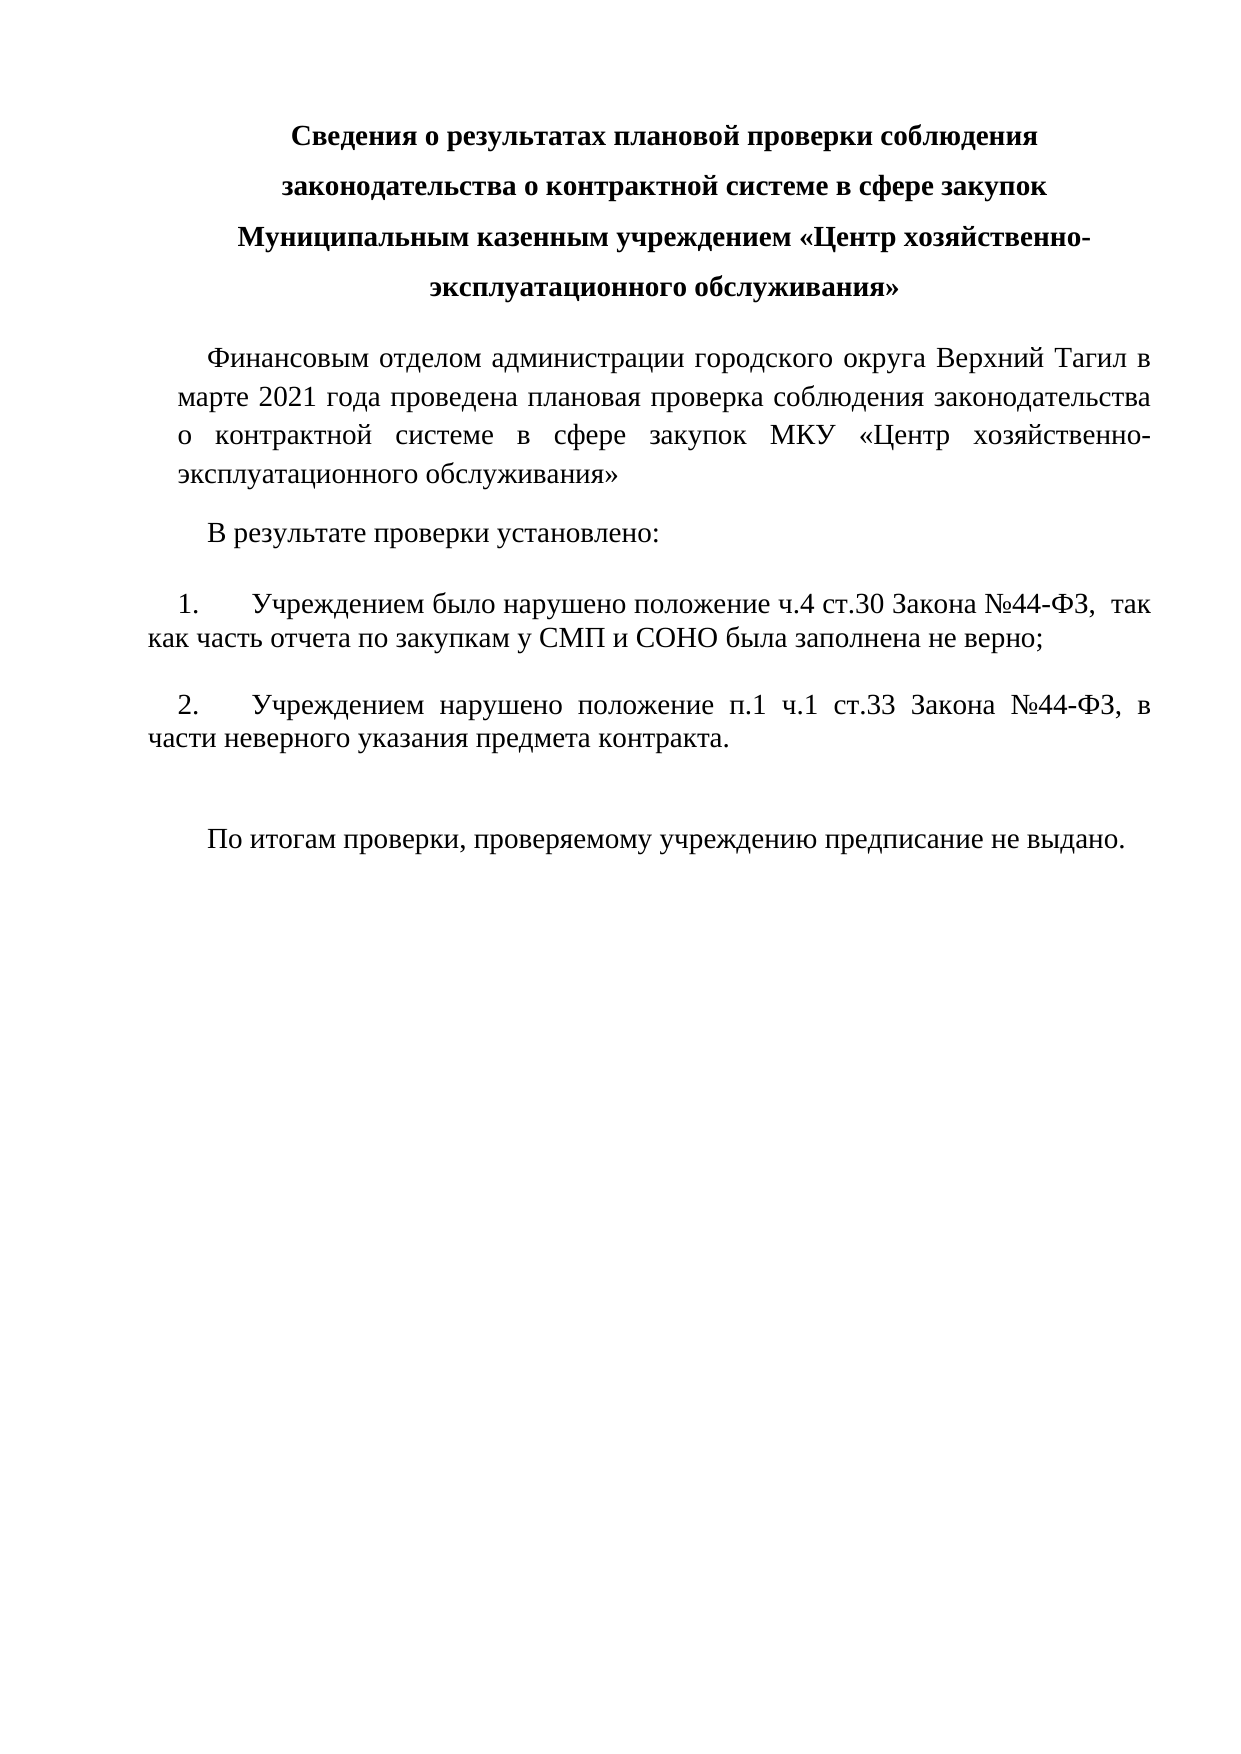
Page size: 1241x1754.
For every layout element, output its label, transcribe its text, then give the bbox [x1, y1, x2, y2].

list Учреждением было нарушено положение ч.4 ст.30 Закона №44-ФЗ, так как часть отчета по закупкам у СМП и СОНО была заполнена не верно; [148, 586, 1152, 653]
text По итогам проверки, проверяемому учреждению предписание не выдано. [177, 821, 1152, 855]
list Учреждением нарушено положение п.1 ч.1 ст.33 Закона №44-ФЗ, в части неверного указания предмета контракта. [148, 687, 1152, 754]
text В результате проверки установлено: [177, 515, 1152, 549]
text Финансовым отделом администрации городского округа Верхний Тагил в марте 2021 года проведена плановая проверка соблюдения законодательства о контрактной системе в сфере закупок МКУ «Центр хозяйственно-эксплуатационного обслуживания» [177, 340, 1152, 489]
text Сведения о результатах плановой проверки соблюдения законодательства о контрактной системе в сфере закупок Муниципальным казенным учреждением «Центр хозяйственно-эксплуатационного обслуживания» [177, 118, 1152, 303]
